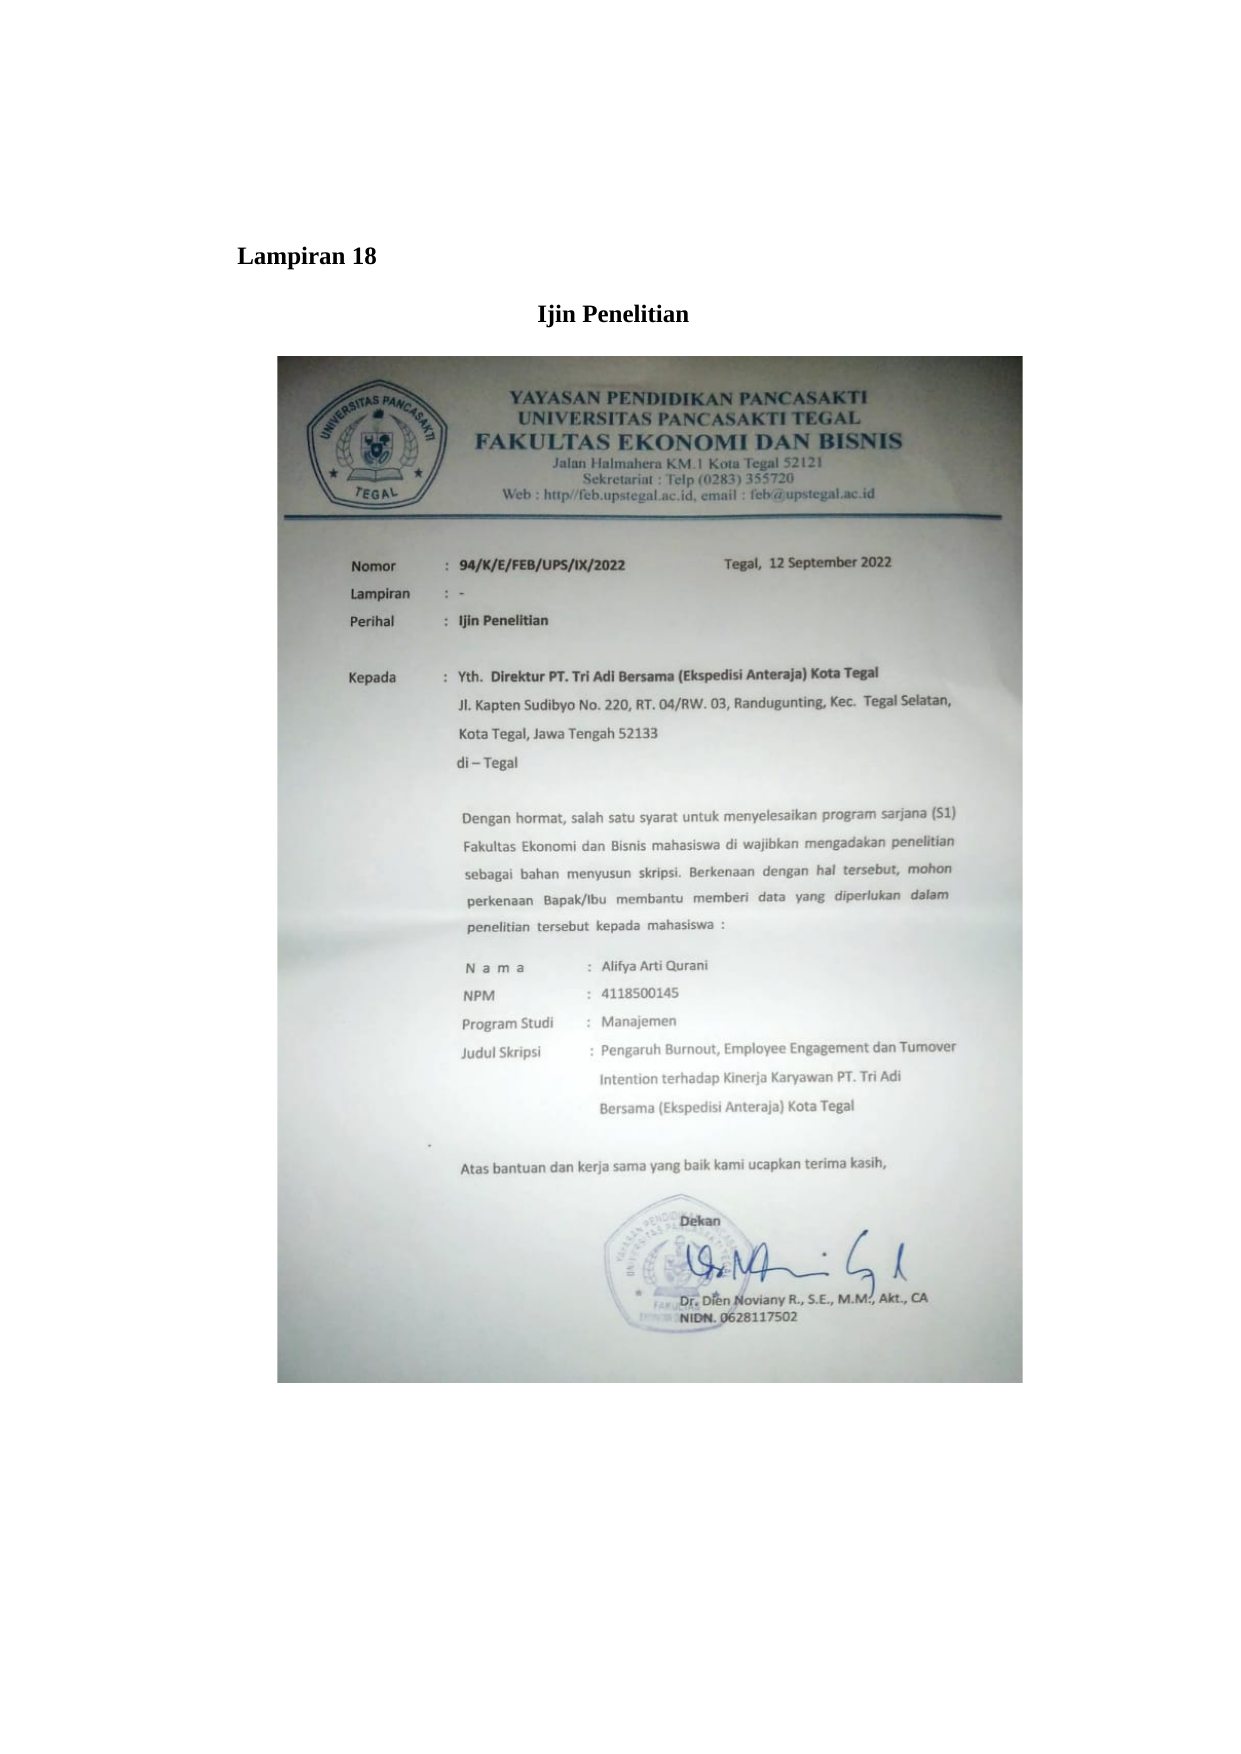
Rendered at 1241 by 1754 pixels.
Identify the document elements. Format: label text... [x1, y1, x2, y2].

picture [277, 356, 1023, 1383]
subtitle Lampiran 18 Ijin Penelitian [237, 241, 1063, 327]
